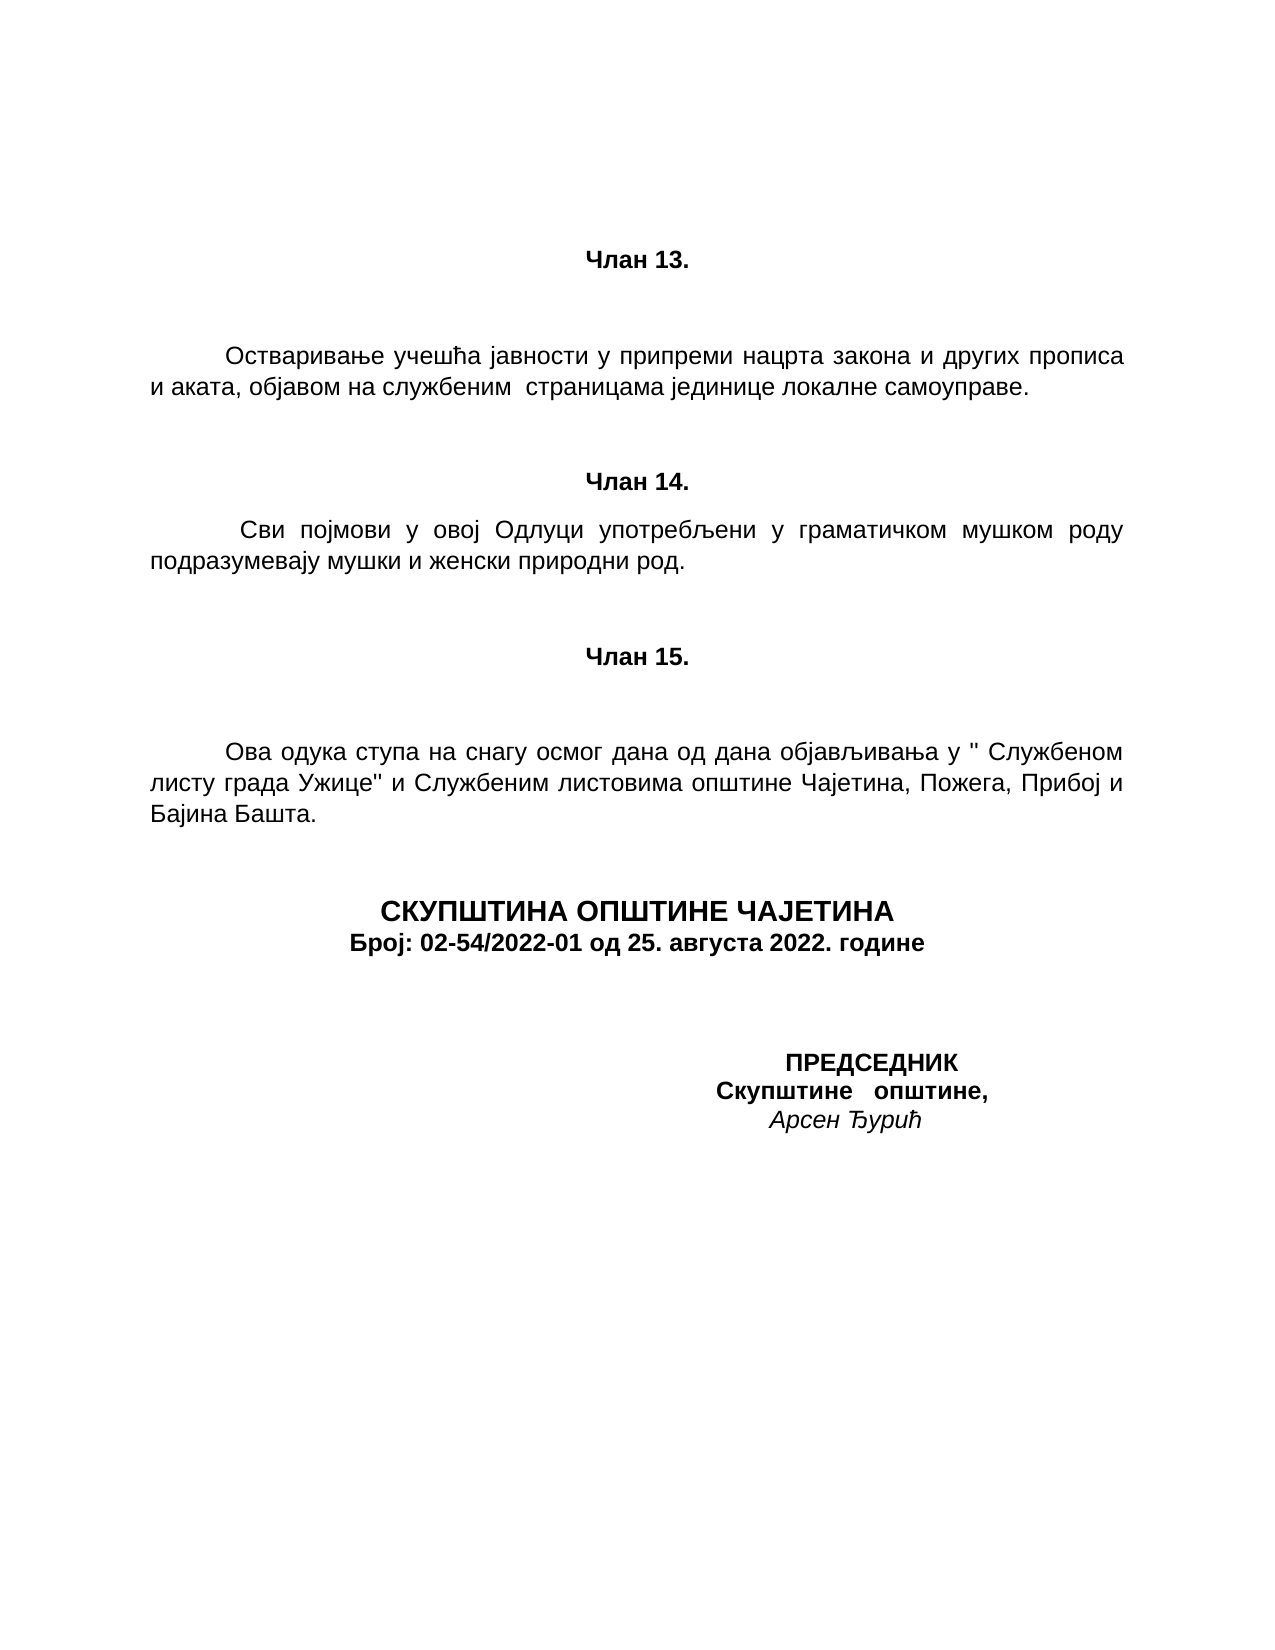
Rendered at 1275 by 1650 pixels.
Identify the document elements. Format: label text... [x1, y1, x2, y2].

text ПРЕДСЕДНИК [150, 1047, 1125, 1076]
text СКУПШТИНА ОПШТИНЕ ЧАЈЕТИНА [150, 894, 1125, 928]
text Број: 02-54/2022-01 од 25. августа 2022. године [150, 928, 1125, 957]
text Скупштине општине, [150, 1076, 1125, 1105]
text Ова одука ступа на снагу осмог дана од дана објављивања у '' Службеном листу града Ужице'' и Службеним листовима општине Чајетина, Пожега, Прибој и Бајина Башта. [150, 737, 1125, 828]
text Арсен Ђурић [150, 1105, 1125, 1134]
text Члан 14. [150, 467, 1125, 496]
text Остваривање учешћа јавности у припреми нацрта закона и других прописа и аката, објавом на службеним страницама јединице локалне самоуправе. [150, 341, 1125, 401]
text Члан 13. [150, 245, 1125, 274]
text Сви појмови у овој Одлуци употребљени у граматичком мушком роду подразумевају мушки и женски природни род. [150, 515, 1125, 575]
text Члан 15. [150, 641, 1125, 670]
